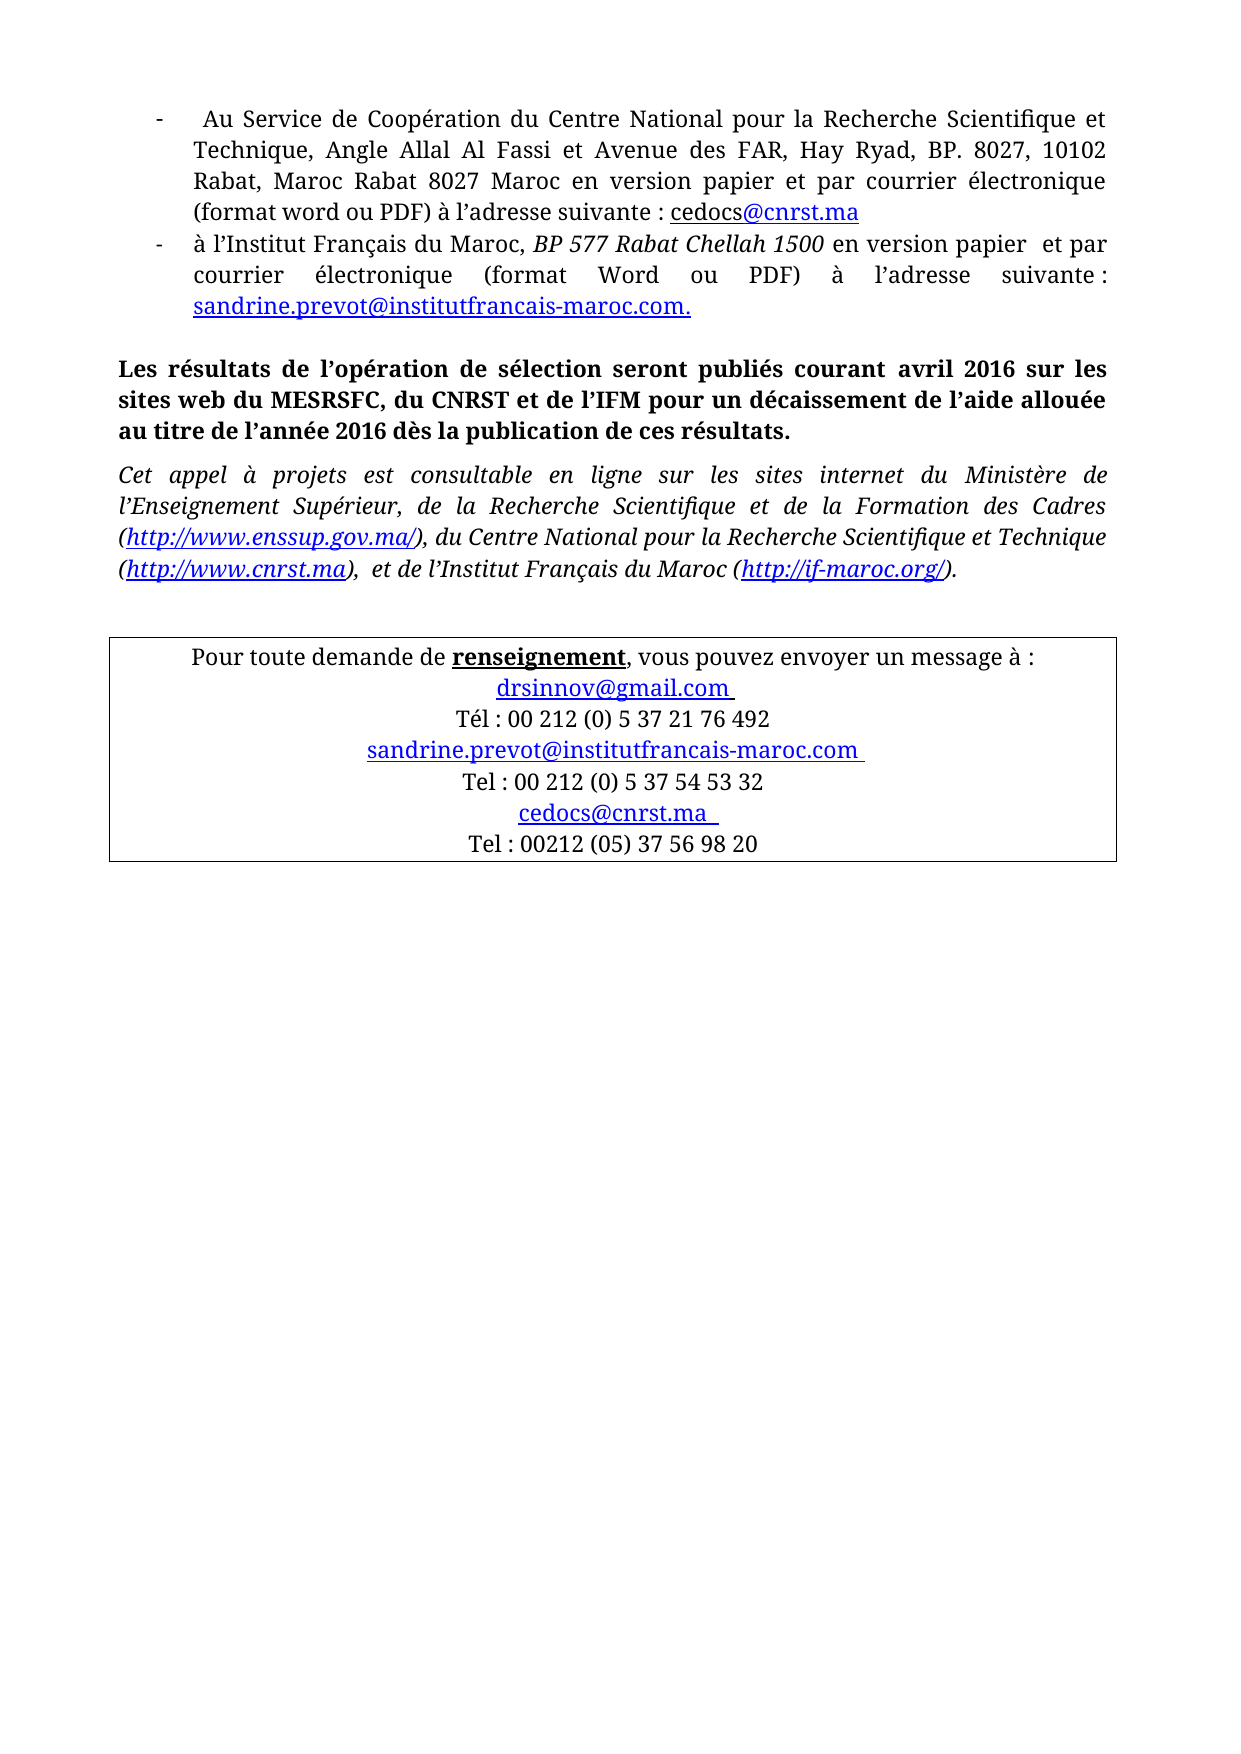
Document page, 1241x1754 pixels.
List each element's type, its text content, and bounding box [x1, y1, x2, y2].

text sandrine.prevot@institutfrancais-maroc.com [118, 734, 1107, 765]
list Au Service de Coopération du Centre National pour la Recherche Scientifique et Technique, Angle Allal Al Fassi et Avenue des FAR, Hay Ryad, BP. 8027, 10102 Rabat, Maroc Rabat 8027 Maroc en version papier et par courrier électronique (format word ou PDF) à l’adresse suivante : cedocs@cnrst.ma [156, 103, 1107, 228]
text Cet appel à projets est consultable en ligne sur les sites internet du Ministère de l’Enseignement Supérieur, de et de des Cadres (http://www.enssup.gov.ma/), du Centre National pour et Technique (http://www.cnrst.ma), et de l’Institut Français du Maroc (http://if-maroc.org/). [118, 459, 1107, 584]
text Tel : 00212 (05) 37 56 98 20 [110, 825, 1116, 861]
text cedocs@cnrst.ma [118, 797, 1107, 825]
text drsinnov@gmail.com [118, 672, 1107, 703]
text Pour toute demande de renseignement, vous pouvez envoyer un message à : [110, 638, 1116, 672]
text Tél : 00 212 (0) 5 37 21 76 492 [118, 703, 1107, 734]
text Tel : 00 212 (0) 5 37 54 53 32 [118, 765, 1107, 797]
list à l’Institut Français du Maroc, BP 577 Rabat Chellah 1500 en version papier et par courrier électronique (format Word ou PDF) à l’adresse suivante : sandrine.prevot@institutfrancais-maroc.com. [156, 228, 1107, 321]
text Les résultats de l’opération de sélection seront publiés courant avril 2016 sur les sites web du MESRSFC, du CNRST et de l’IFM pour un décaissement de l’aide allouée au titre de l’année 2016 dès la publication de ces résultats. [118, 353, 1107, 446]
